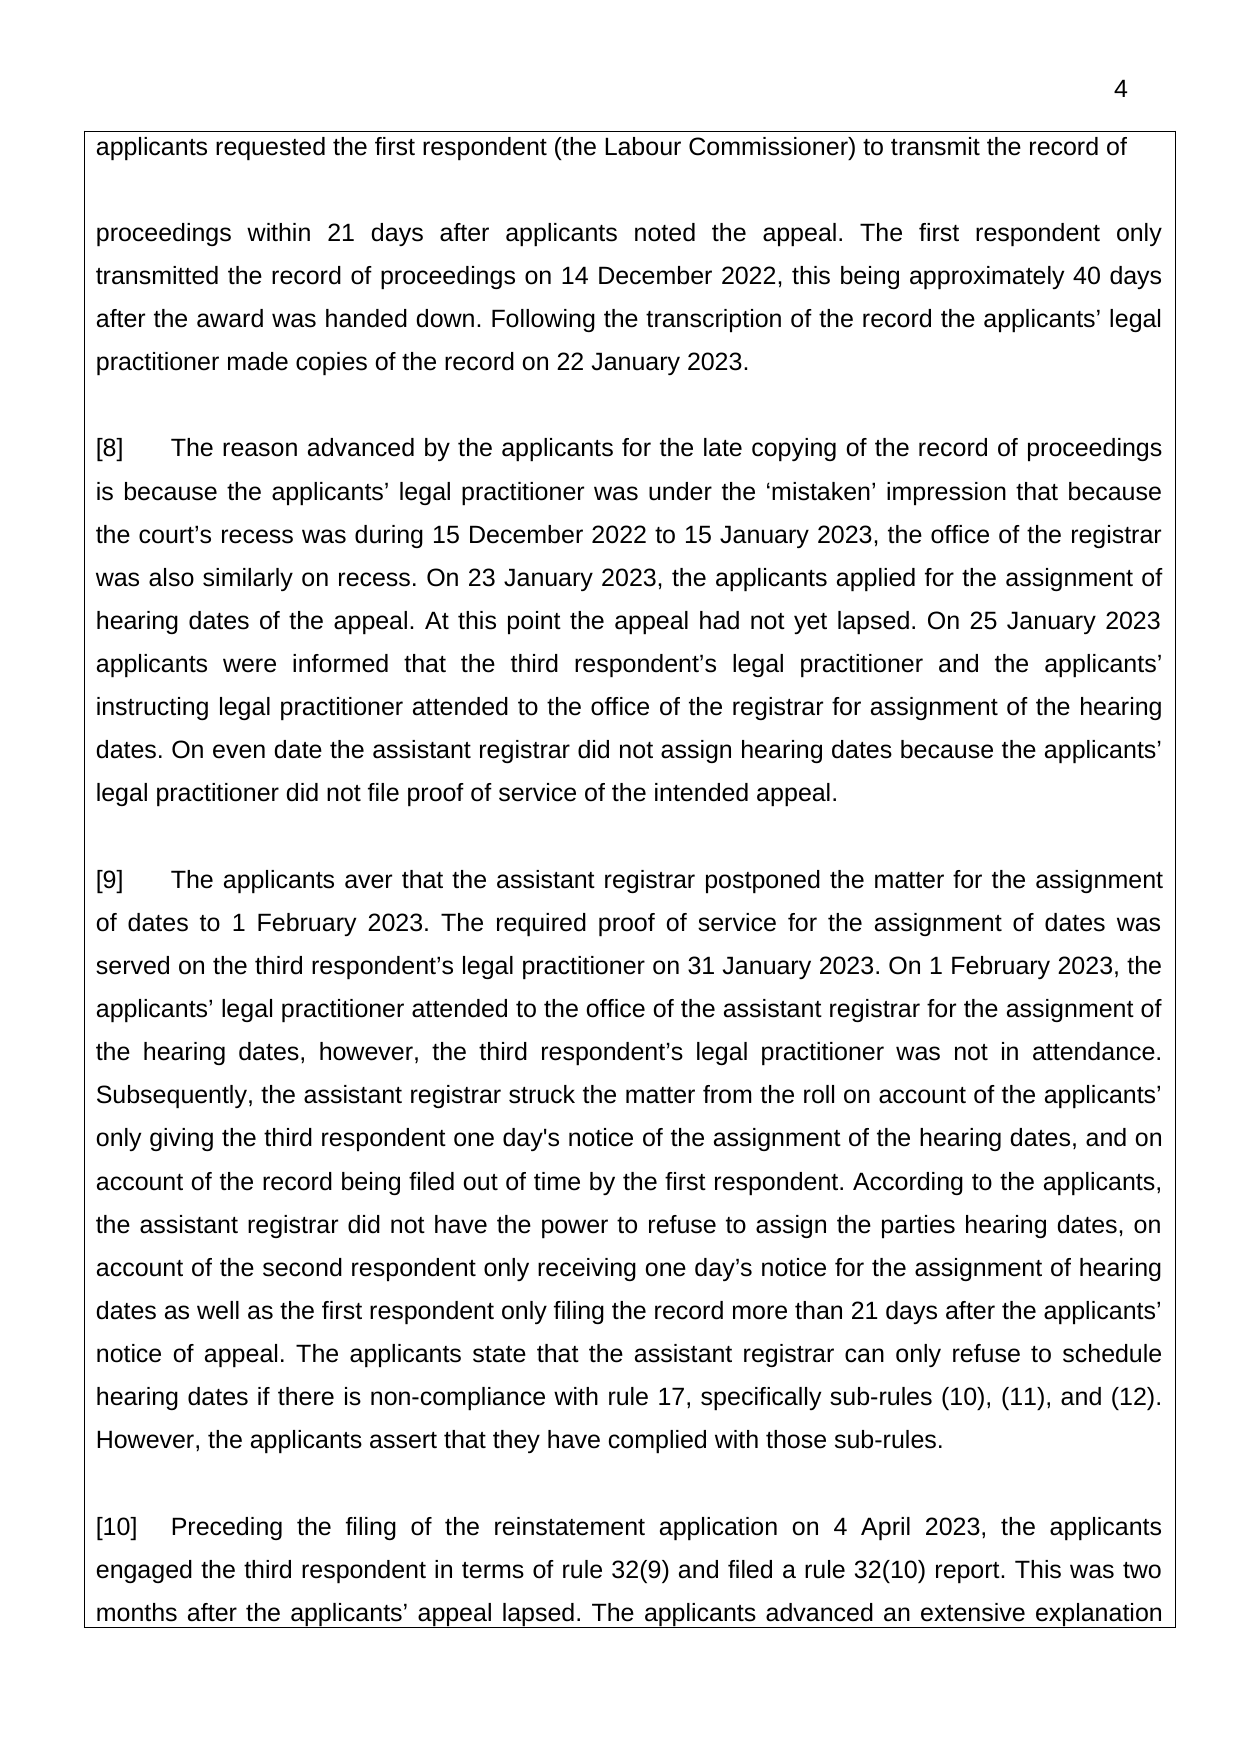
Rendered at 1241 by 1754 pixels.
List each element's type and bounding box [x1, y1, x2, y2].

table_cell [85, 132, 1175, 1627]
